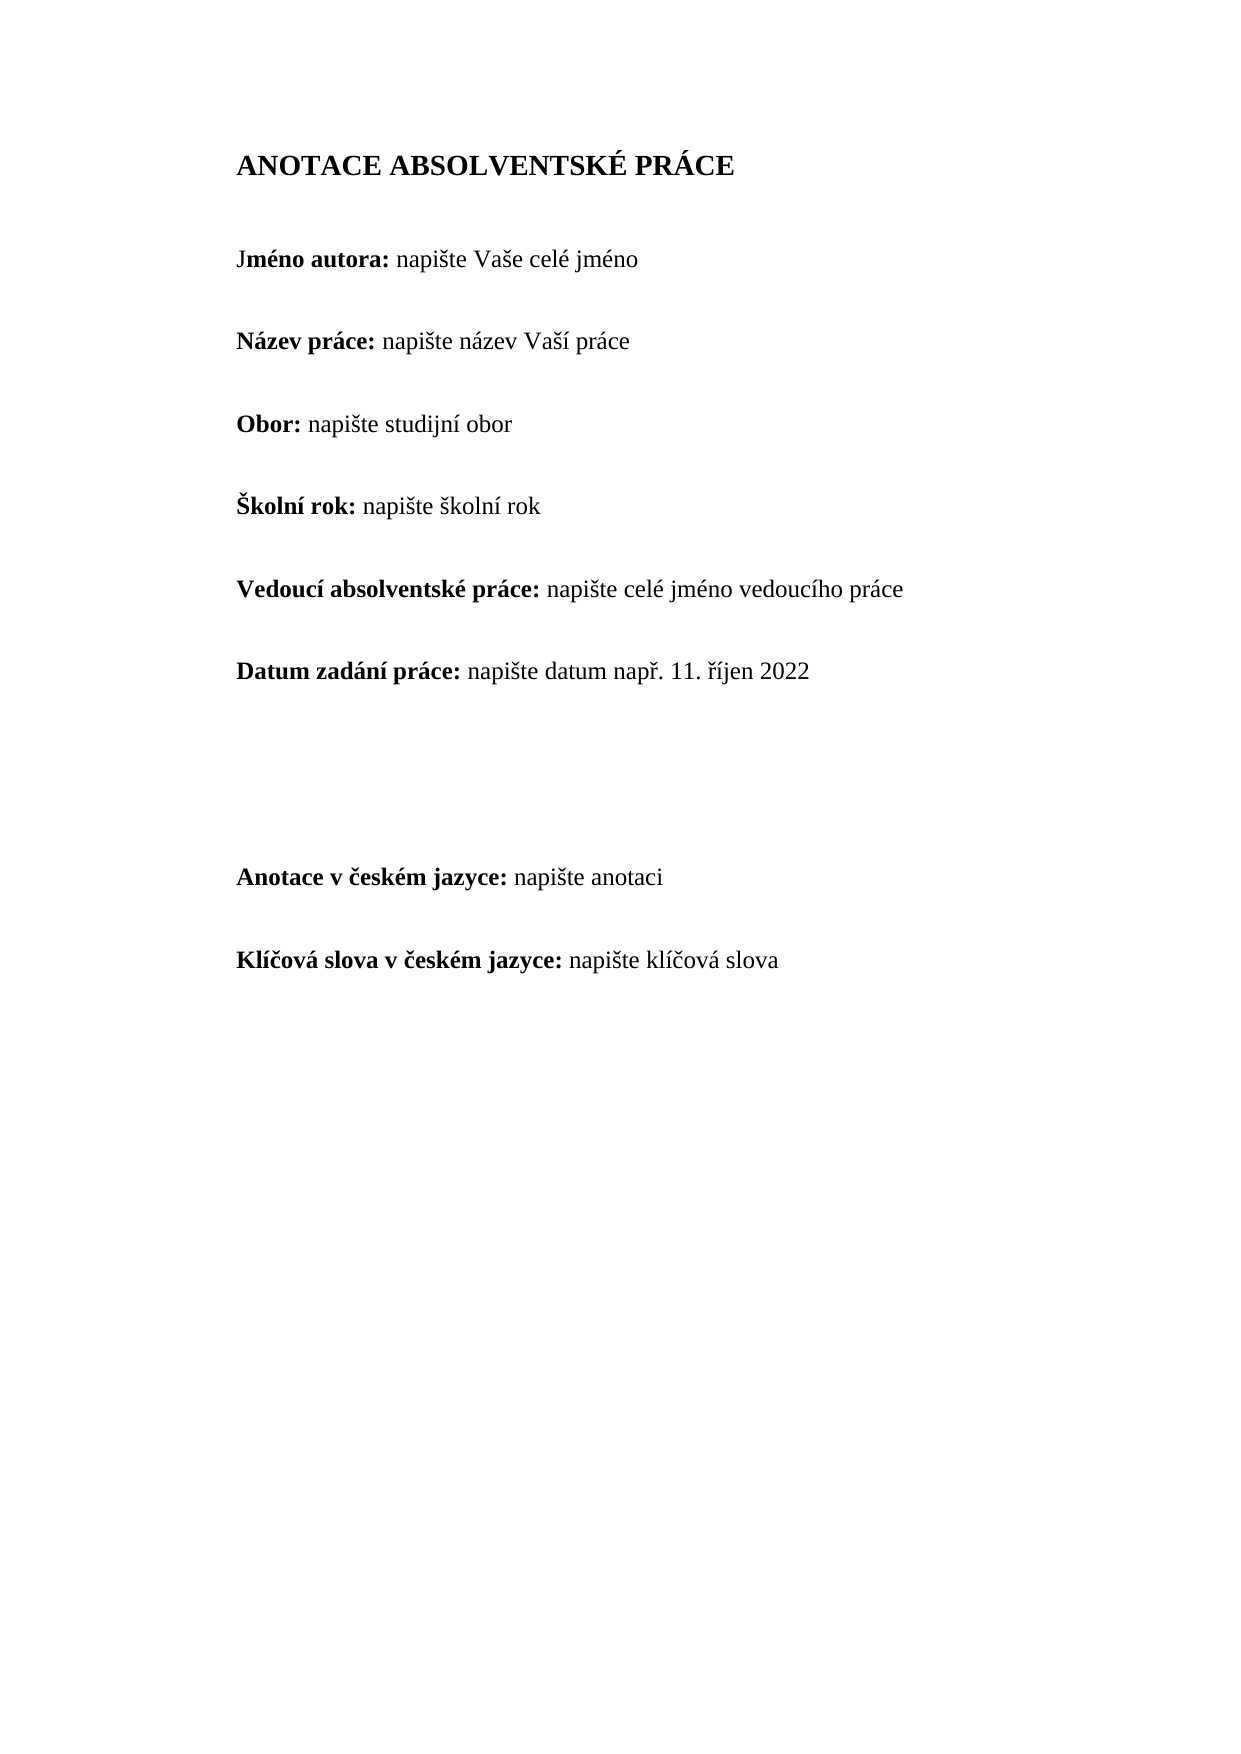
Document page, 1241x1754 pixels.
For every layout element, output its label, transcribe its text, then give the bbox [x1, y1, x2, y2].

text Jméno autora: napište Vaše celé jméno [236, 244, 1122, 272]
text Vedoucí absolventské práce: napište celé jméno vedoucího práce [236, 574, 1122, 602]
text Datum zadání práce: napište datum např. 11. říjen 2022 [236, 656, 1122, 685]
text Anotace absolventskÉ práce [236, 148, 1122, 181]
text Obor: napište studijní obor [236, 409, 1122, 437]
text Školní rok: napište školní rok [236, 491, 1122, 520]
text Klíčová slova v českém jazyce: napište klíčová slova [236, 945, 1122, 974]
text Anotace v českém jazyce: napište anotaci [236, 862, 1122, 891]
text Název práce: napište název Vaší práce [236, 326, 1122, 355]
